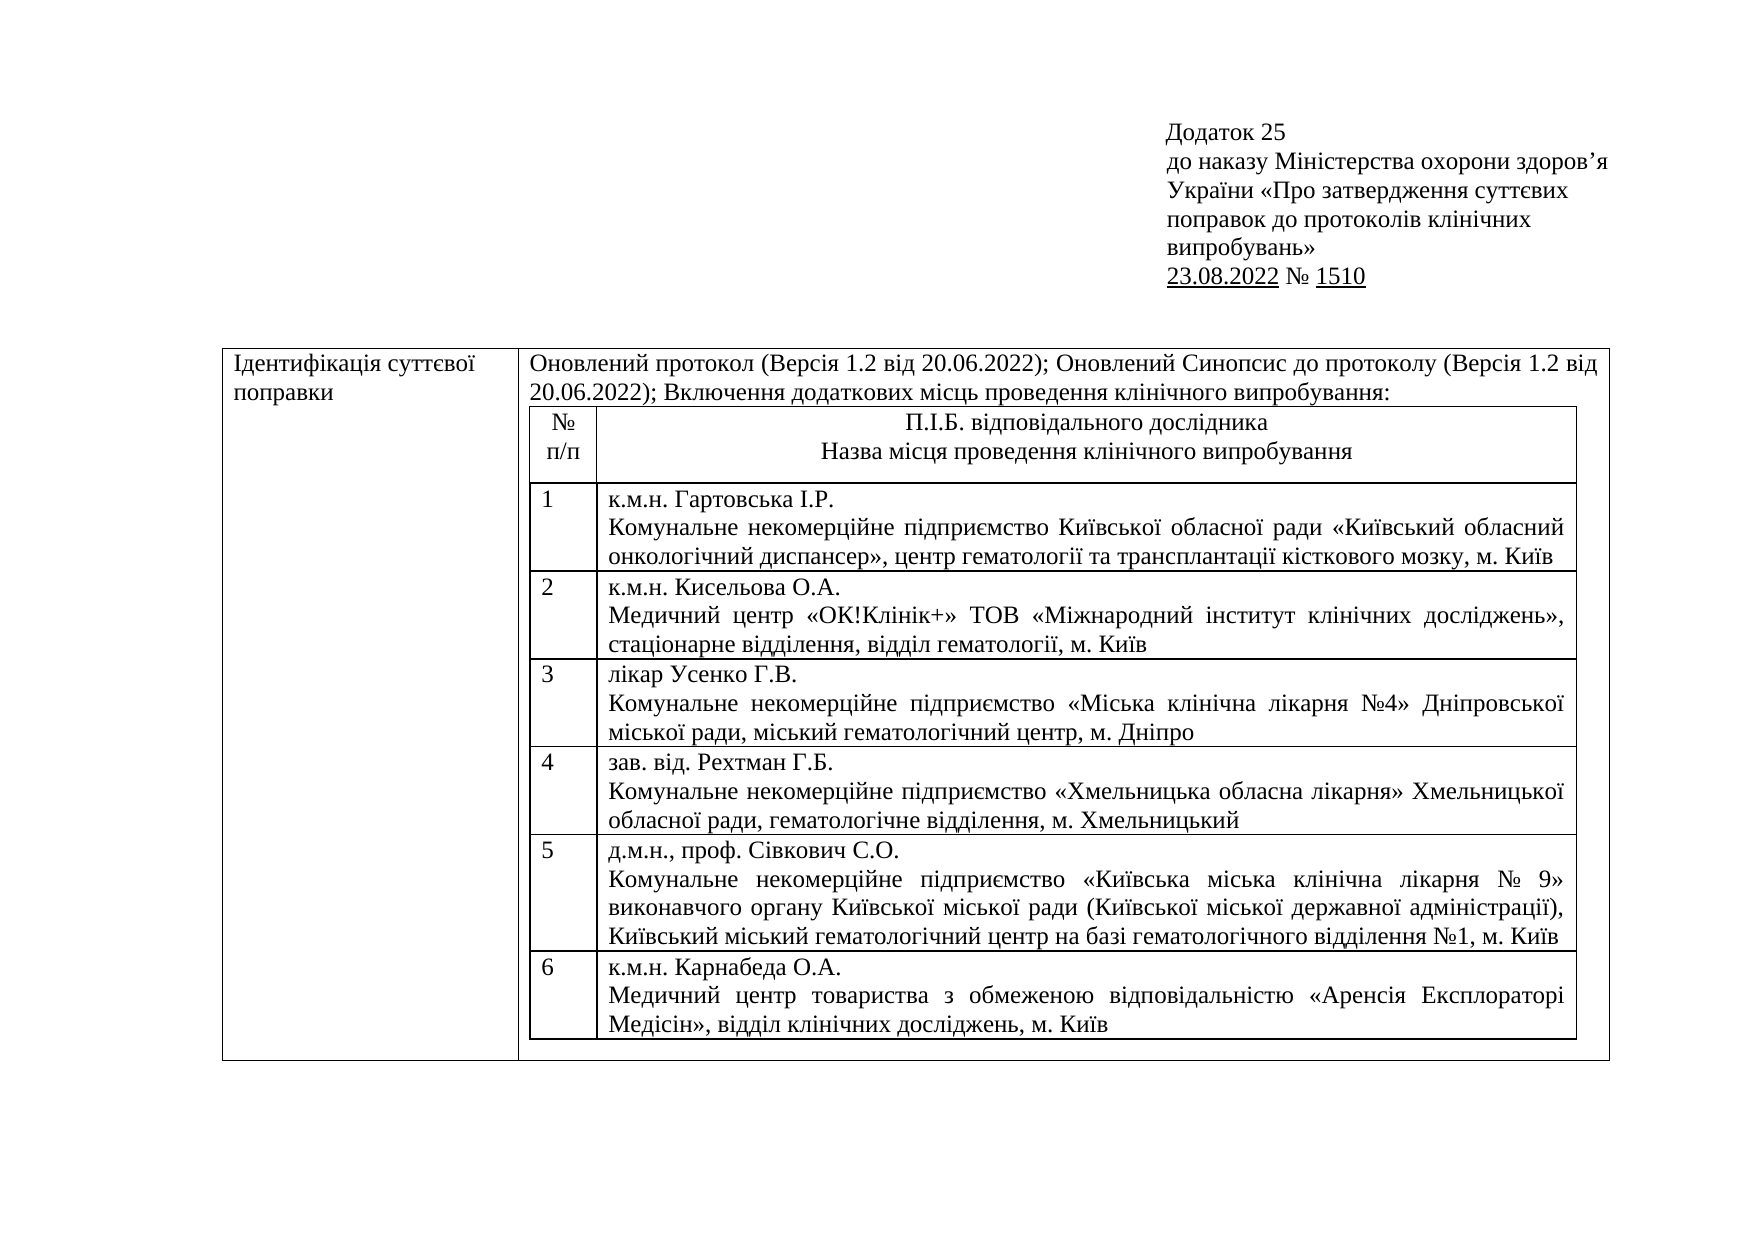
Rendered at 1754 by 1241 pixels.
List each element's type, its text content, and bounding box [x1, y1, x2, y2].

table_header Оновлений протокол (Версія 1.2 від 20.06.2022); Оновлений Синопсис до протоколу (Версія 1.2 від 20.06.2022); Включення додаткових місць проведення клінічного випробування: [519, 349, 1609, 1060]
table_header Ідентифікація суттєвої поправки [223, 349, 518, 1060]
text до наказу Міністерства охорони здоров’я України «Про затвердження суттєвих поправок до протоколів клінічних випробувань» [1167, 146, 1624, 261]
text Додаток 25 [222, 117, 1624, 146]
text 23.08.2022 № 1510 [1167, 261, 1624, 290]
